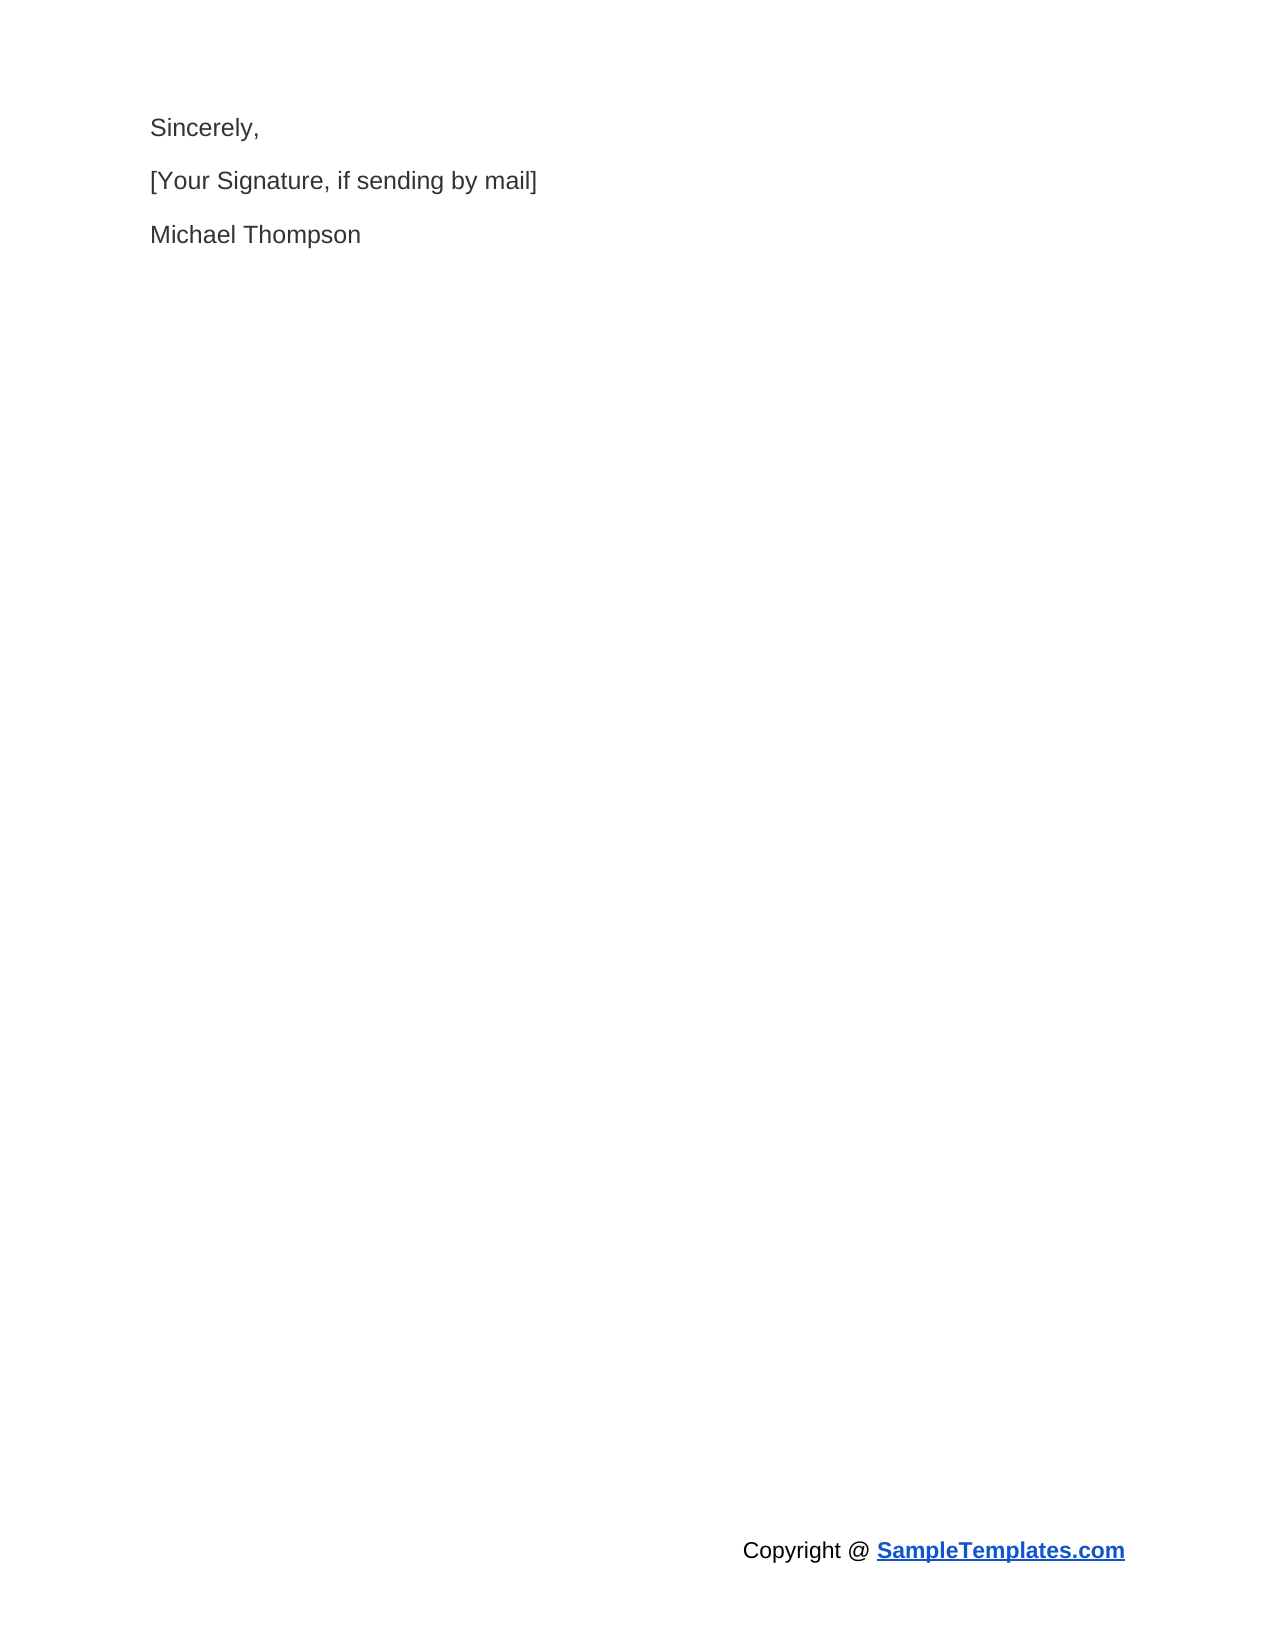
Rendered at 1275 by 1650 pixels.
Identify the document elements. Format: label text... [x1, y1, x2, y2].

text [Your Signature, if sending by mail] [150, 166, 1125, 195]
text Michael Thompson [150, 220, 1125, 249]
text Sincerely, [150, 112, 1125, 141]
